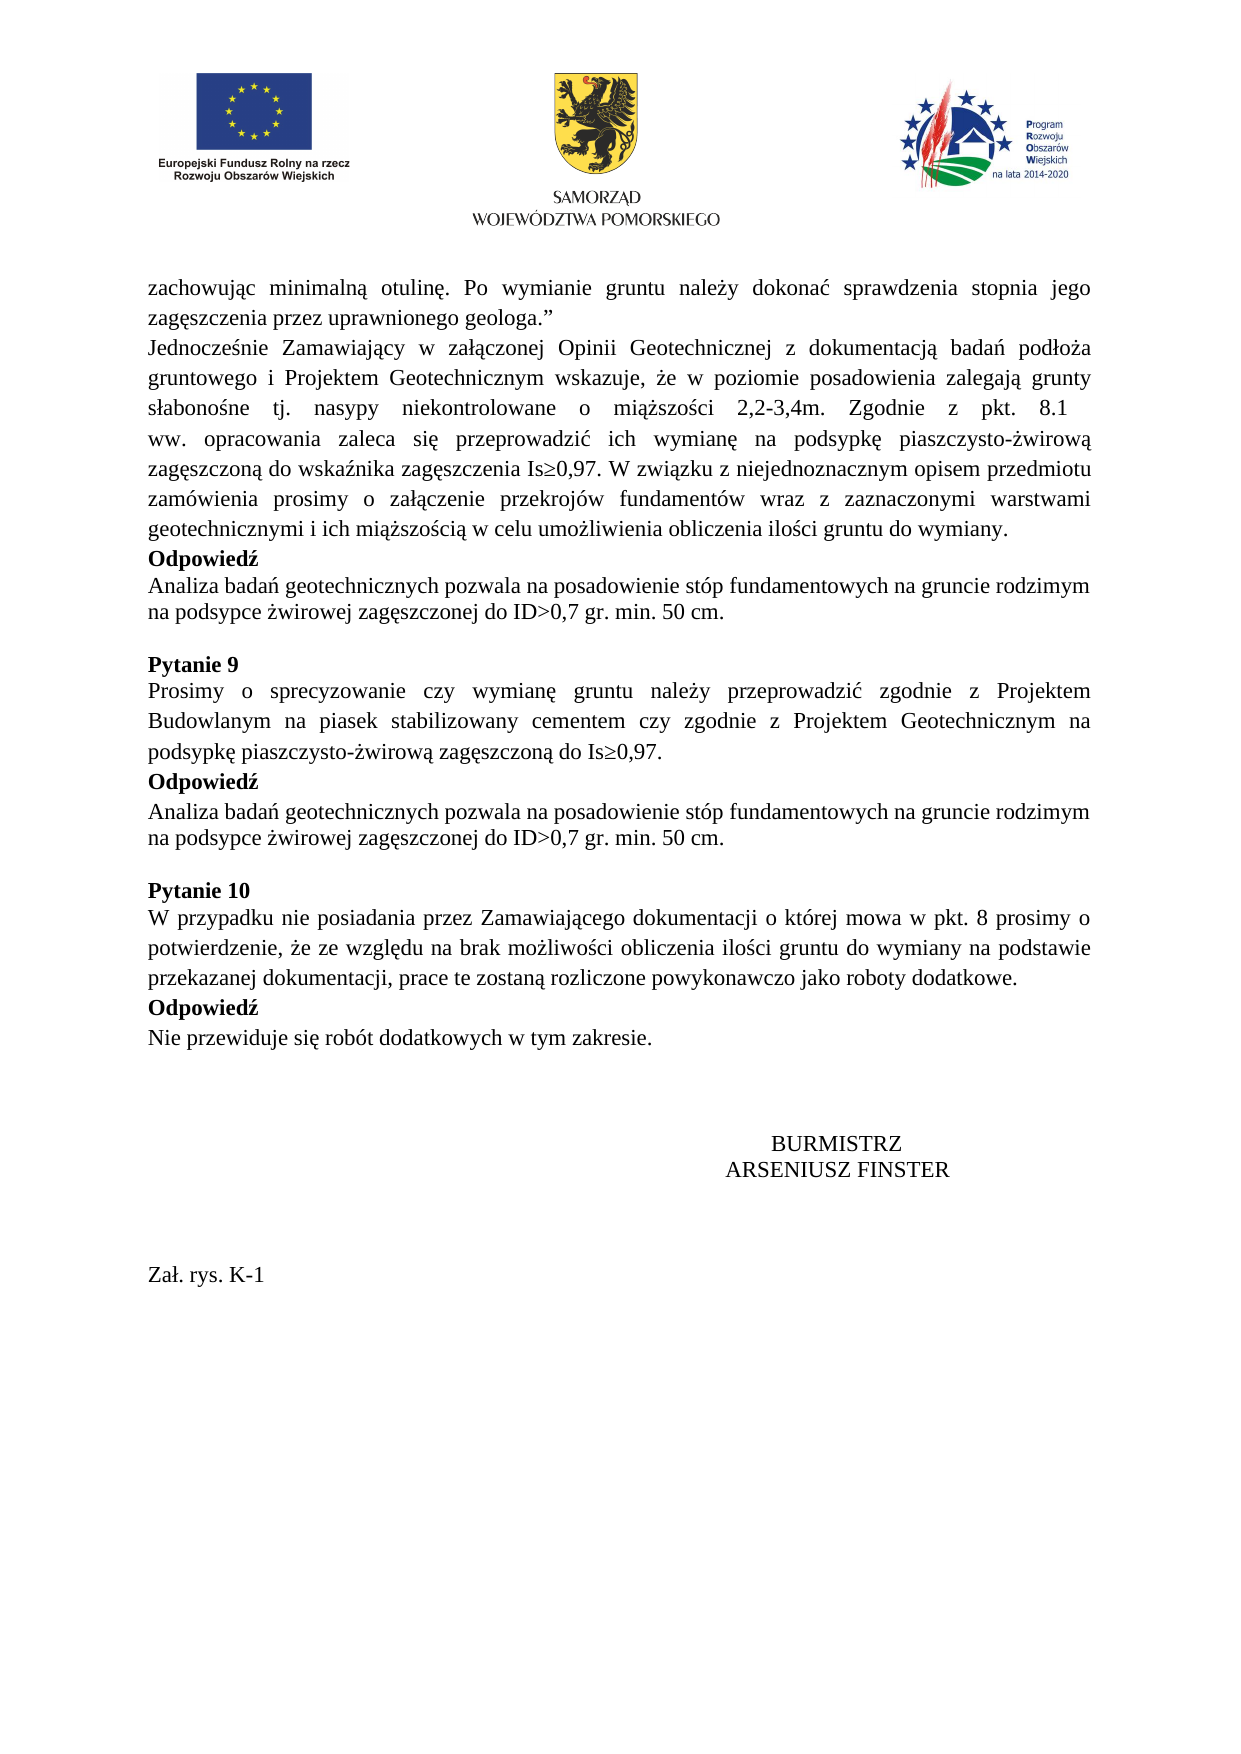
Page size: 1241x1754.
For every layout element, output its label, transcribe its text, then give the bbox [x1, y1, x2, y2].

text Odpowiedź [148, 768, 1093, 794]
text W przypadku nie posiadania przez Zamawiającego dokumentacji o której mowa w pkt. 8 prosimy o potwierdzenie, że ze względu na brak możliwości obliczenia ilości gruntu do wymiany na podstawie przekazanej dokumentacji, prace te zostaną rozliczone powykonawczo jako roboty dodatkowe. [148, 903, 1093, 990]
text Prosimy o sprecyzowanie czy wymianę gruntu należy przeprowadzić zgodnie z Projektem Budowlanym na piasek stabilizowany cementem czy zgodnie z Projektem Geotechnicznym na podsypkę piaszczysto-żwirową zagęszczoną do Is≥0,97. [148, 677, 1093, 764]
picture [472, 73, 720, 226]
text Nie przewiduje się robót dodatkowych w tym zakresie. [148, 1024, 1093, 1051]
text Pytanie 9 [148, 651, 1093, 677]
text Odpowiedź [148, 546, 1093, 572]
text Pytanie 10 [148, 877, 1093, 903]
picture [158, 73, 350, 182]
text Zał. rys. K-1 [148, 1262, 1093, 1288]
text Jednocześnie Zamawiający w załączonej Opinii Geotechnicznej z dokumentacją badań podłoża gruntowego i Projektem Geotechnicznym wskazuje, że w poziomie posadowienia zalegają grunty słabonośne tj. nasypy niekontrolowane o miąższości 2,2-3,4m. Zgodnie z pkt. 8.1 ww. opracowania zaleca się przeprowadzić ich wymianę na podsypkę piaszczysto-żwirową zagęszczoną do wskaźnika zagęszczenia Is≥0,97. W związku z niejednoznacznym opisem przedmiotu zamówienia prosimy o załączenie przekrojów fundamentów wraz z zaznaczonymi warstwami geotechnicznymi i ich miąższością w celu umożliwienia obliczenia ilości gruntu do wymiany. [148, 334, 1093, 542]
text ARSENIUSZ FINSTER [148, 1156, 1093, 1182]
text BURMISTRZ [148, 1130, 1093, 1156]
text Odpowiedź [148, 994, 1093, 1021]
picture [892, 73, 1082, 198]
text Analiza badań geotechnicznych pozwala na posadowienie stóp fundamentowych na gruncie rodzimym na podsypce żwirowej zagęszczonej do ID>0,7 gr. min. 50 cm. [148, 798, 1093, 851]
text Analiza badań geotechnicznych pozwala na posadowienie stóp fundamentowych na gruncie rodzimym na podsypce żwirowej zagęszczonej do ID>0,7 gr. min. 50 cm. [148, 572, 1093, 624]
